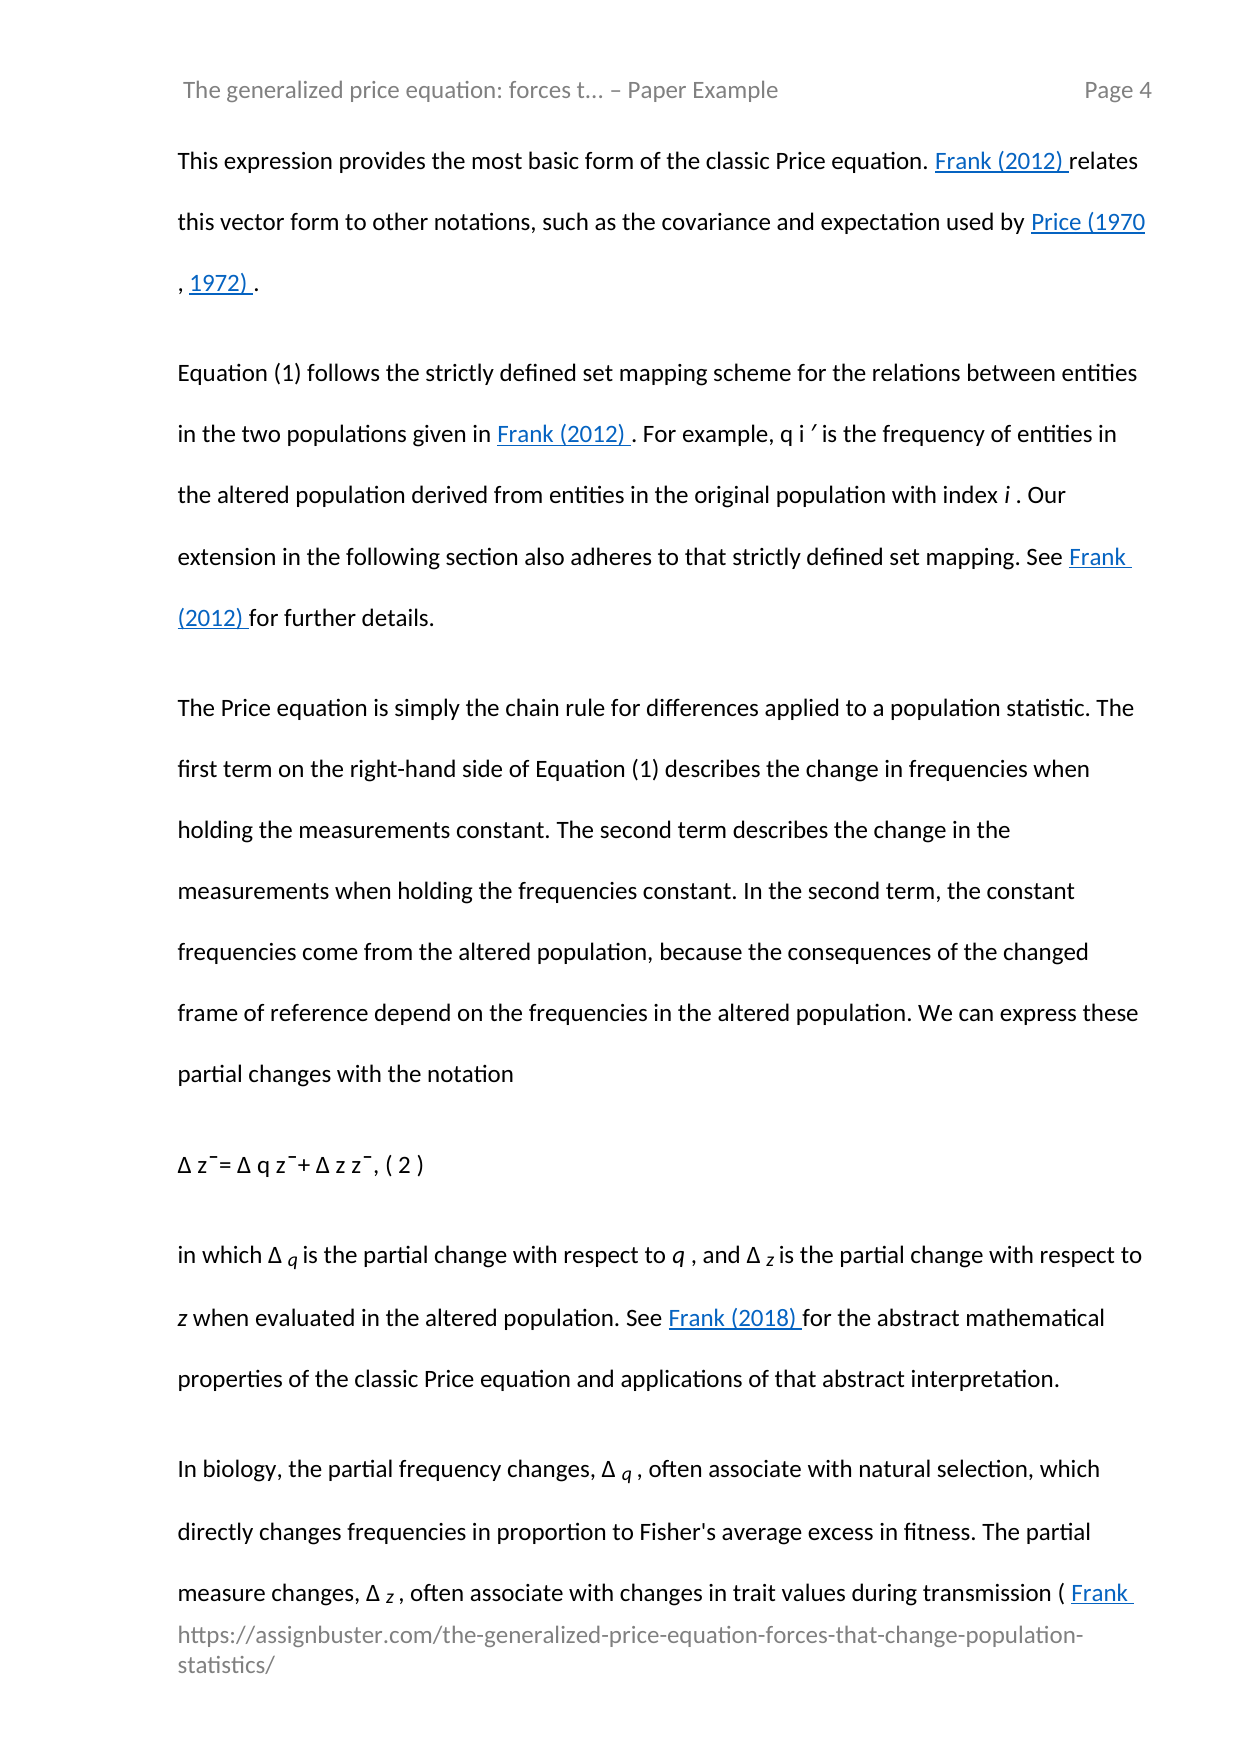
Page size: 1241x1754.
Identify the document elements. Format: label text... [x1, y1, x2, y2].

text in which Δ q is the partial change with respect to q , and Δ z is the partial change with respect to z when evaluated in the altered population. See Frank (2018) for the abstract mathematical properties of the classic Price equation and applications of that abstract interpretation. [177, 1239, 1152, 1393]
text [177, 1453, 1152, 1608]
text Equation (1) follows the strictly defined set mapping scheme for the relations between entities in the two populations given in Frank (2012) . For example, q i ′ is the frequency of entities in the altered population derived from entities in the original population with index i . Our extension in the following section also adheres to that strictly defined set mapping. See Frank (2012) for further details. [177, 358, 1152, 632]
text This expression provides the most basic form of the classic Price equation. Frank (2012) relates this vector form to other notations, such as the covariance and expectation used by Price (1970 , 1972) . [177, 145, 1152, 298]
text The Price equation is simply the chain rule for differences applied to a population statistic. The first term on the right-hand side of Equation (1) describes the change in frequencies when holding the measurements constant. The second term describes the change in the measurements when holding the frequencies constant. In the second term, the constant frequencies come from the altered population, because the consequences of the changed frame of reference depend on the frequencies in the altered population. We can express these partial changes with the notation [177, 692, 1152, 1089]
text Δ z ̄ = Δ q z ̄ + Δ z z ̄ , ( 2 ) [177, 1149, 1152, 1179]
